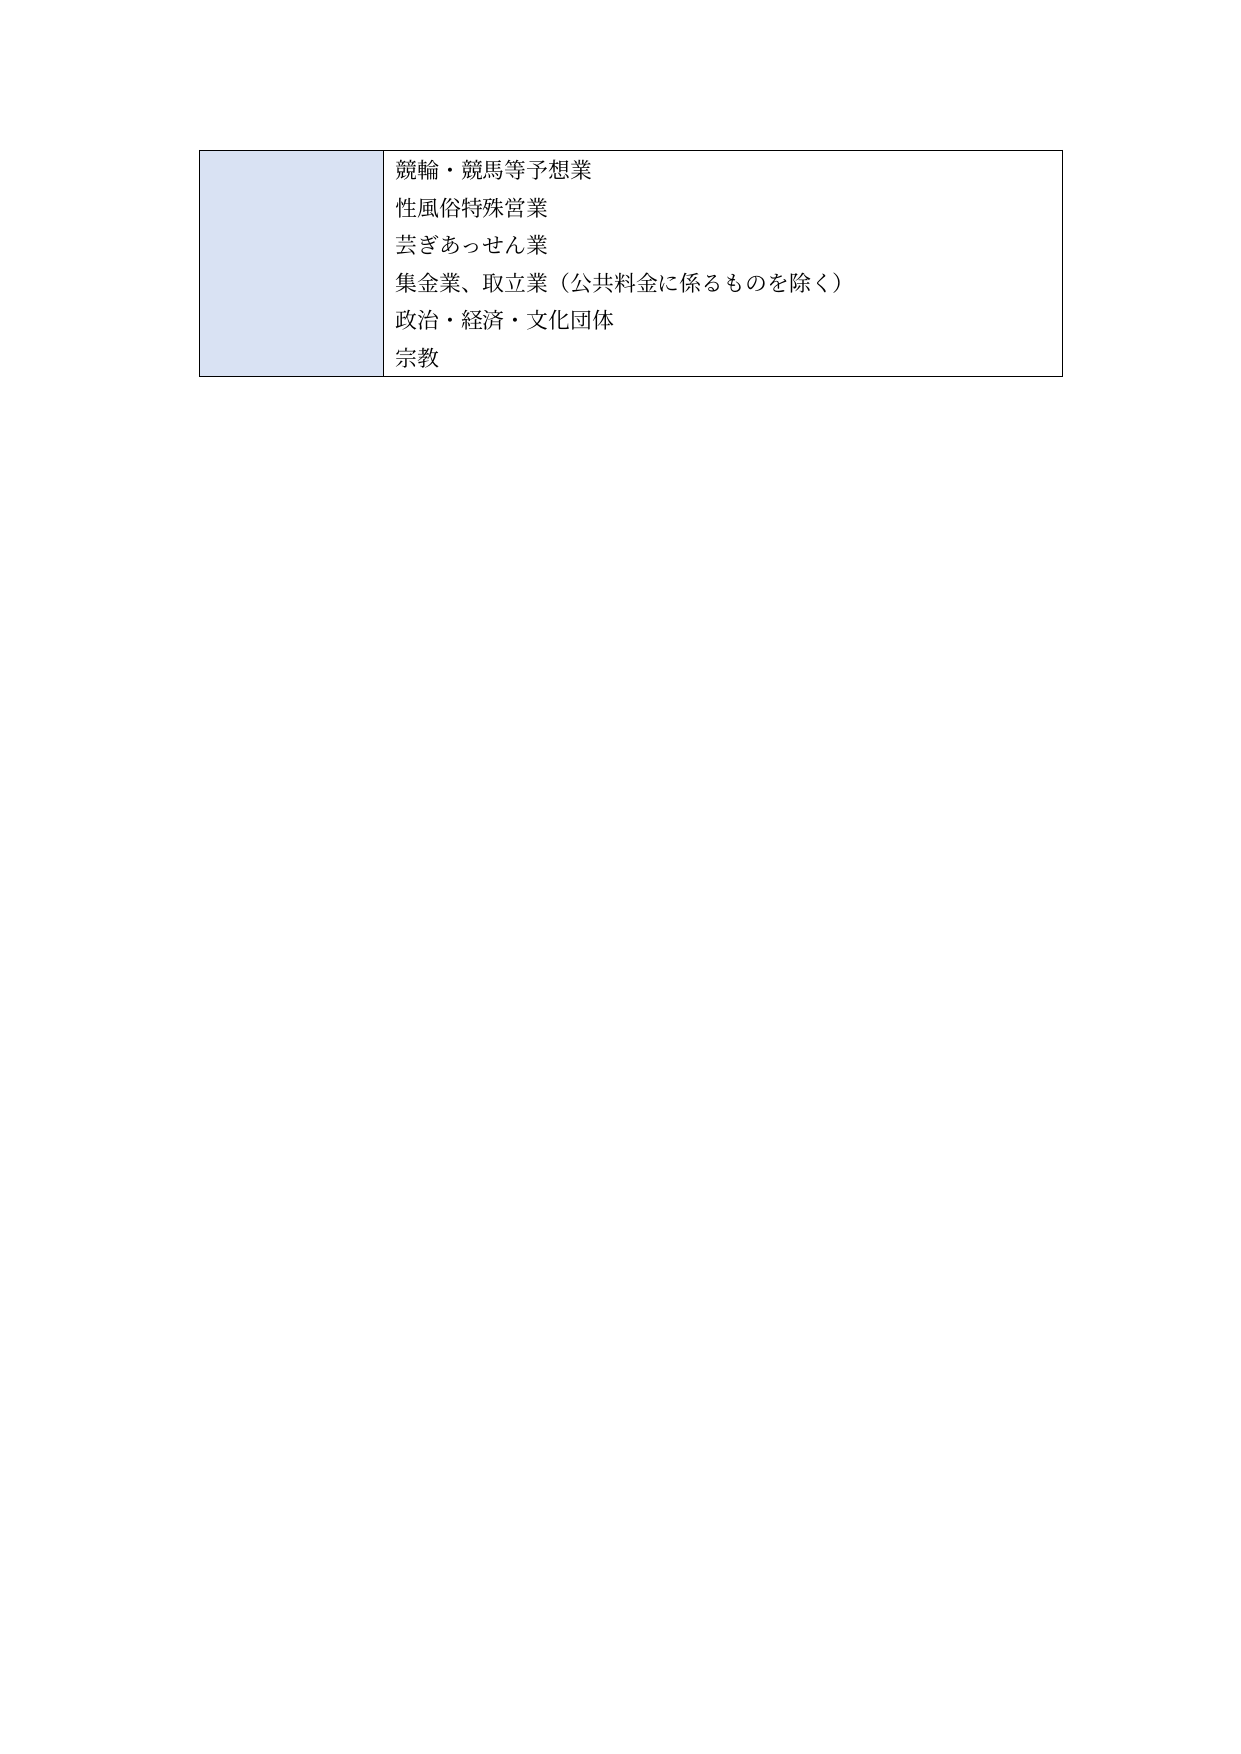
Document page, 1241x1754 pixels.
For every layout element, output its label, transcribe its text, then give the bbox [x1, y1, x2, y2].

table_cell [384, 151, 1062, 376]
table_cell サービス業 [200, 151, 383, 376]
